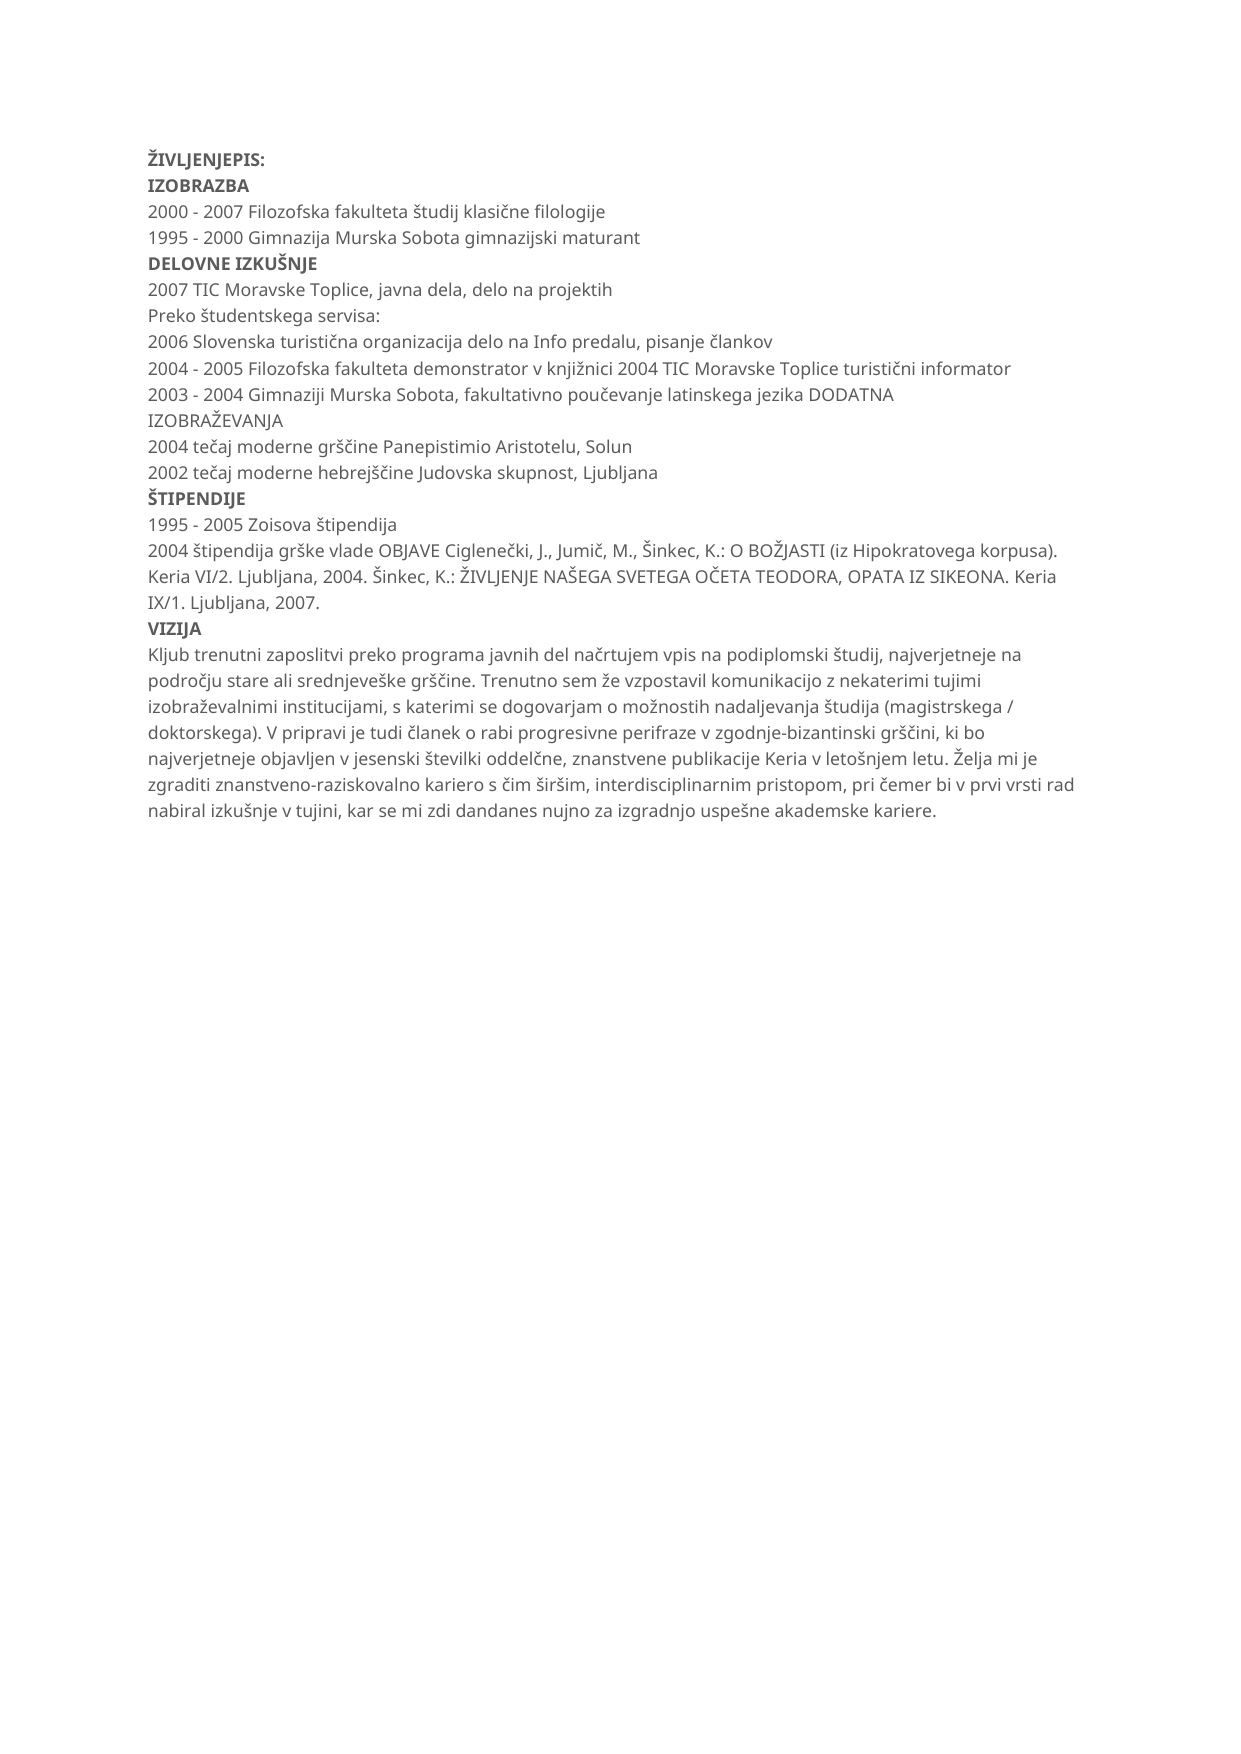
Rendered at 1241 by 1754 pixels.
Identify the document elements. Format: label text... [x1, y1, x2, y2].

text ŽIVLJENJEPIS: IZOBRAZBA 2000 - 2007 Filozofska fakulteta študij klasične filologije 1995 - 2000 Gimnazija Murska Sobota gimnazijski maturant DELOVNE IZKUŠNJE 2007 TIC Moravske Toplice, javna dela, delo na projektih Preko študentskega servisa: 2006 Slovenska turistična organizacija delo na Info predalu, pisanje člankov 2004 - 2005 Filozofska fakulteta demonstrator v knjižnici 2004 TIC Moravske Toplice turistični informator 2003 - 2004 Gimnaziji Murska Sobota, fakultativno poučevanje latinskega jezika DODATNA IZOBRAŽEVANJA 2004 tečaj moderne grščine Panepistimio Aristotelu, Solun 2002 tečaj moderne hebrejščine Judovska skupnost, Ljubljana ŠTIPENDIJE 1995 - 2005 Zoisova štipendija 2004 štipendija grške vlade OBJAVE Ciglenečki, J., Jumič, M., Šinkec, K.: O BOŽJASTI (iz Hipokratovega korpusa). Keria VI/2. Ljubljana, 2004. Šinkec, K.: ŽIVLJENJE NAŠEGA SVETEGA OČETA TEODORA, OPATA IZ SIKEONA. Keria IX/1. Ljubljana, 2007. VIZIJA Kljub trenutni zaposlitvi preko programa javnih del načrtujem vpis na podiplomski študij, najverjetneje na področju stare ali srednjeveške grščine. Trenutno sem že vzpostavil komunikacijo z nekaterimi tujimi izobraževalnimi institucijami, s katerimi se dogovarjam o možnostih nadaljevanja študija (magistrskega / doktorskega). V pripravi je tudi članek o rabi progresivne perifraze v zgodnje-bizantinski grščini, ki bo najverjetneje objavljen v jesenski številki oddelčne, znanstvene publikacije Keria v letošnjem letu. Želja mi je zgraditi znanstveno-raziskovalno kariero s čim širšim, interdisciplinarnim pristopom, pri čemer bi v prvi vrsti rad nabiral izkušnje v tujini, kar se mi zdi dandanes nujno za izgradnjo uspešne akademske kariere. [148, 148, 1093, 823]
